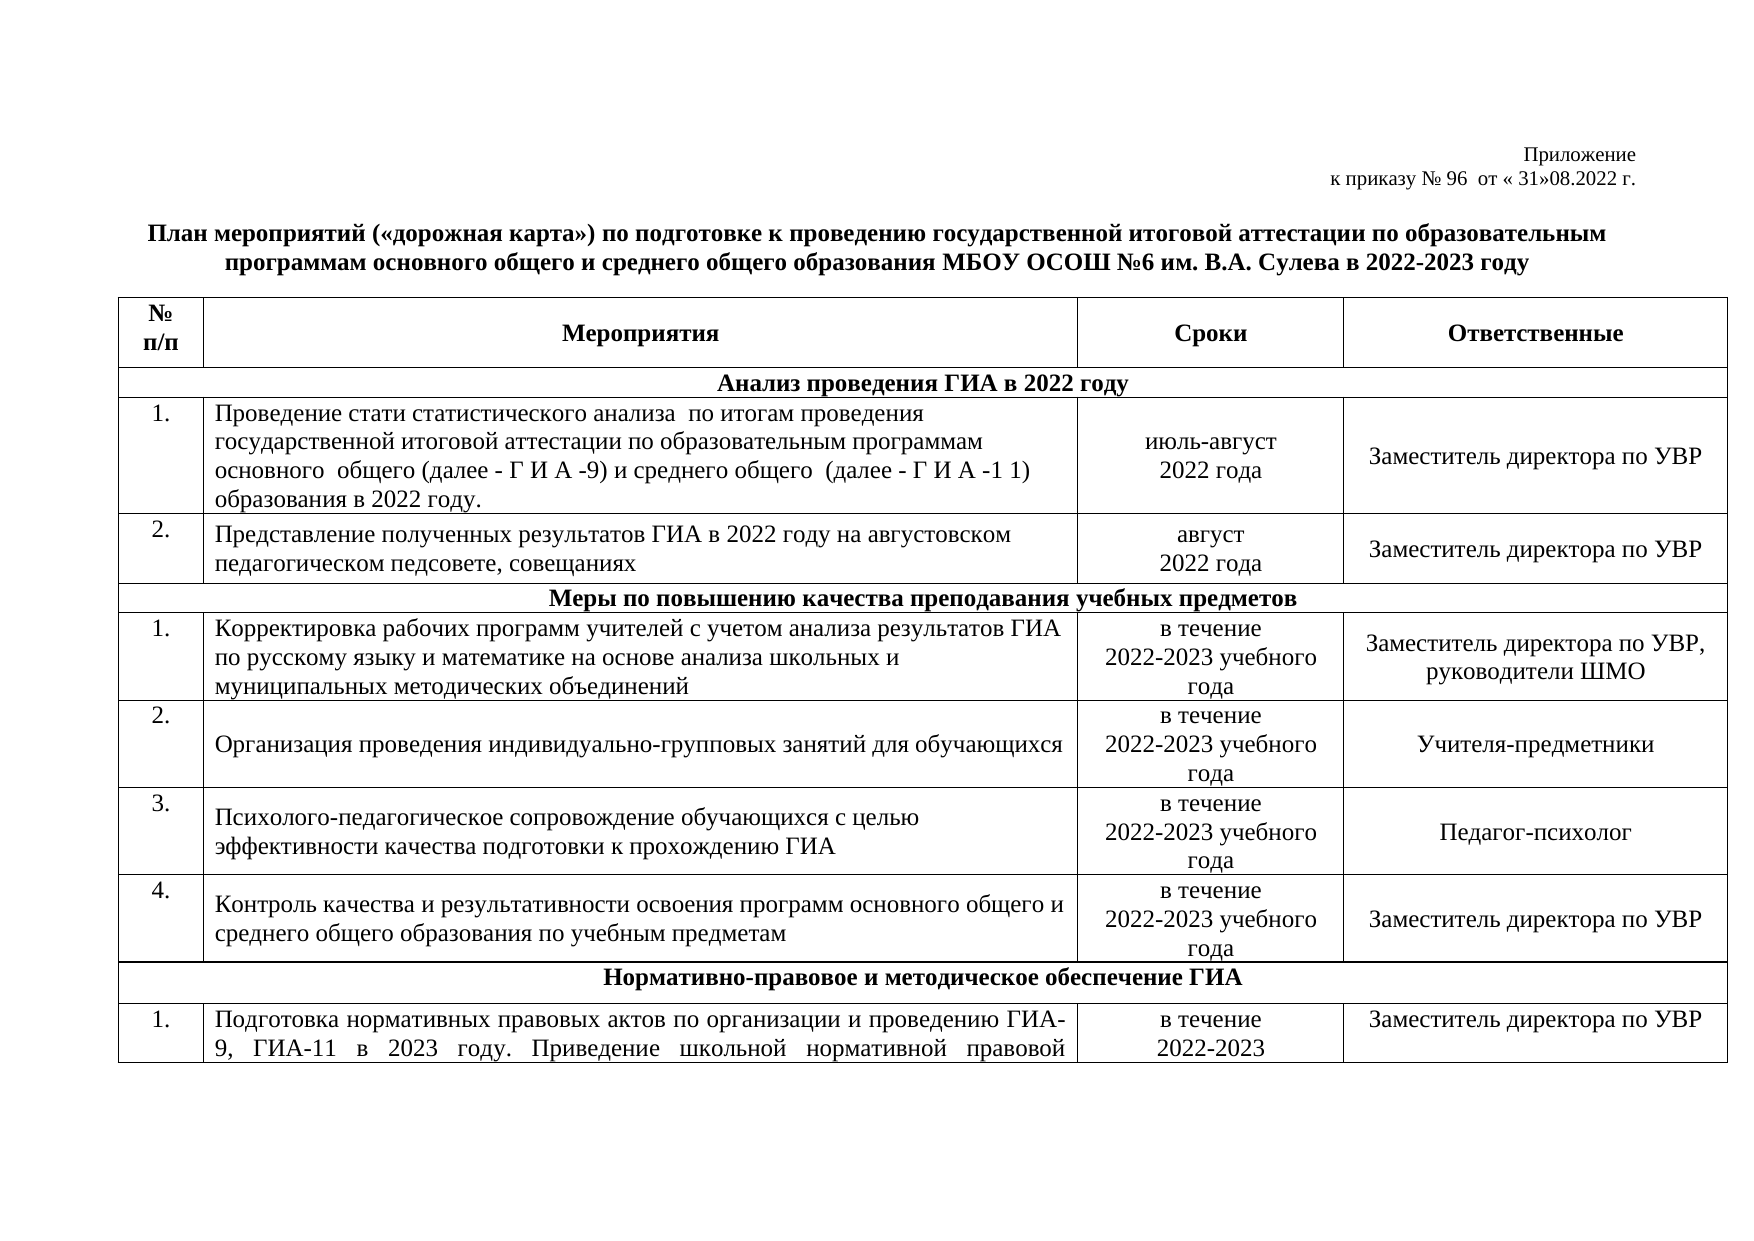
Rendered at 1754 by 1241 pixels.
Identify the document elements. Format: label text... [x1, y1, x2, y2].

table_cell 1. [119, 398, 203, 513]
table_cell Контроль качества и результативности освоения программ основного общего и среднего общего образования по учебным предметам [204, 875, 1077, 961]
table_cell в течение 2022-2023 учебного года [1078, 788, 1343, 874]
table_cell 2. [119, 701, 203, 787]
text Приложение [148, 142, 1636, 166]
table_cell август 2022 года [1078, 514, 1343, 582]
table_header Мероприятия [204, 298, 1077, 367]
table_cell 1. [119, 613, 203, 699]
table_header Сроки [1078, 298, 1343, 367]
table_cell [1078, 1004, 1343, 1062]
table_header № п/п [119, 298, 203, 367]
table_cell июль-август 2022 года [1078, 398, 1343, 513]
text к приказу № 96 от « 31»08.2022 г. [148, 166, 1636, 190]
text План мероприятий («дорожная карта») по подготовке к проведению государственной итоговой аттестации по образовательным программам основного общего и среднего общего образования МБОУ ОСОШ №6 им. В.А. Сулева в 2022-2023 году [118, 218, 1636, 276]
table_cell Меры по повышению качества преподавания учебных предметов [119, 584, 1727, 612]
table_cell Представление полученных результатов ГИА в 2022 году на августовском педагогическом педсовете, совещаниях [204, 514, 1077, 582]
table_cell 4. [119, 875, 203, 961]
table_cell Анализ проведения ГИА в 2022 году [119, 368, 1727, 397]
table_cell в течение 2022-2023 учебного года [1078, 613, 1343, 699]
table_cell Педагог-психолог [1344, 788, 1727, 874]
table_cell Заместитель директора по УВР [1344, 875, 1727, 961]
table_header Ответственные [1344, 298, 1727, 367]
table_cell Заместитель директора по УВР, руководители ШМО [1344, 613, 1727, 699]
table_cell Учителя-предметники [1344, 701, 1727, 787]
table_cell Проведение стати статистического анализа по итогам проведения государственной итоговой аттестации по образовательным программам основного общего (далее - Г И А -9) и среднего общего (далее - Г И А -1 1) образования в 2022 году. [204, 398, 1077, 513]
table_cell Корректировка рабочих программ учителей с учетом анализа результатов ГИА по русскому языку и математике на основе анализа школьных и муниципальных методических объединений [204, 613, 1077, 699]
table_cell Заместитель директора по УВР [1344, 514, 1727, 582]
table_cell Нормативно-правовое и методическое обеспечение ГИА [119, 963, 1727, 1003]
table_cell 1. [119, 1004, 203, 1062]
table_cell 2. [119, 514, 203, 582]
table_cell в течение 2022-2023 учебного года [1078, 701, 1343, 787]
table_cell Организация проведения индивидуально-групповых занятий для обучающихся [204, 701, 1077, 787]
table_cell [204, 1004, 1077, 1062]
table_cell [1344, 1004, 1727, 1062]
table_cell Психолого-педагогическое сопровождение обучающихся с целью эффективности качества подготовки к прохождению ГИА [204, 788, 1077, 874]
table_cell 3. [119, 788, 203, 874]
table_cell в течение 2022-2023 учебного года [1078, 875, 1343, 961]
table_cell Заместитель директора по УВР [1344, 398, 1727, 513]
